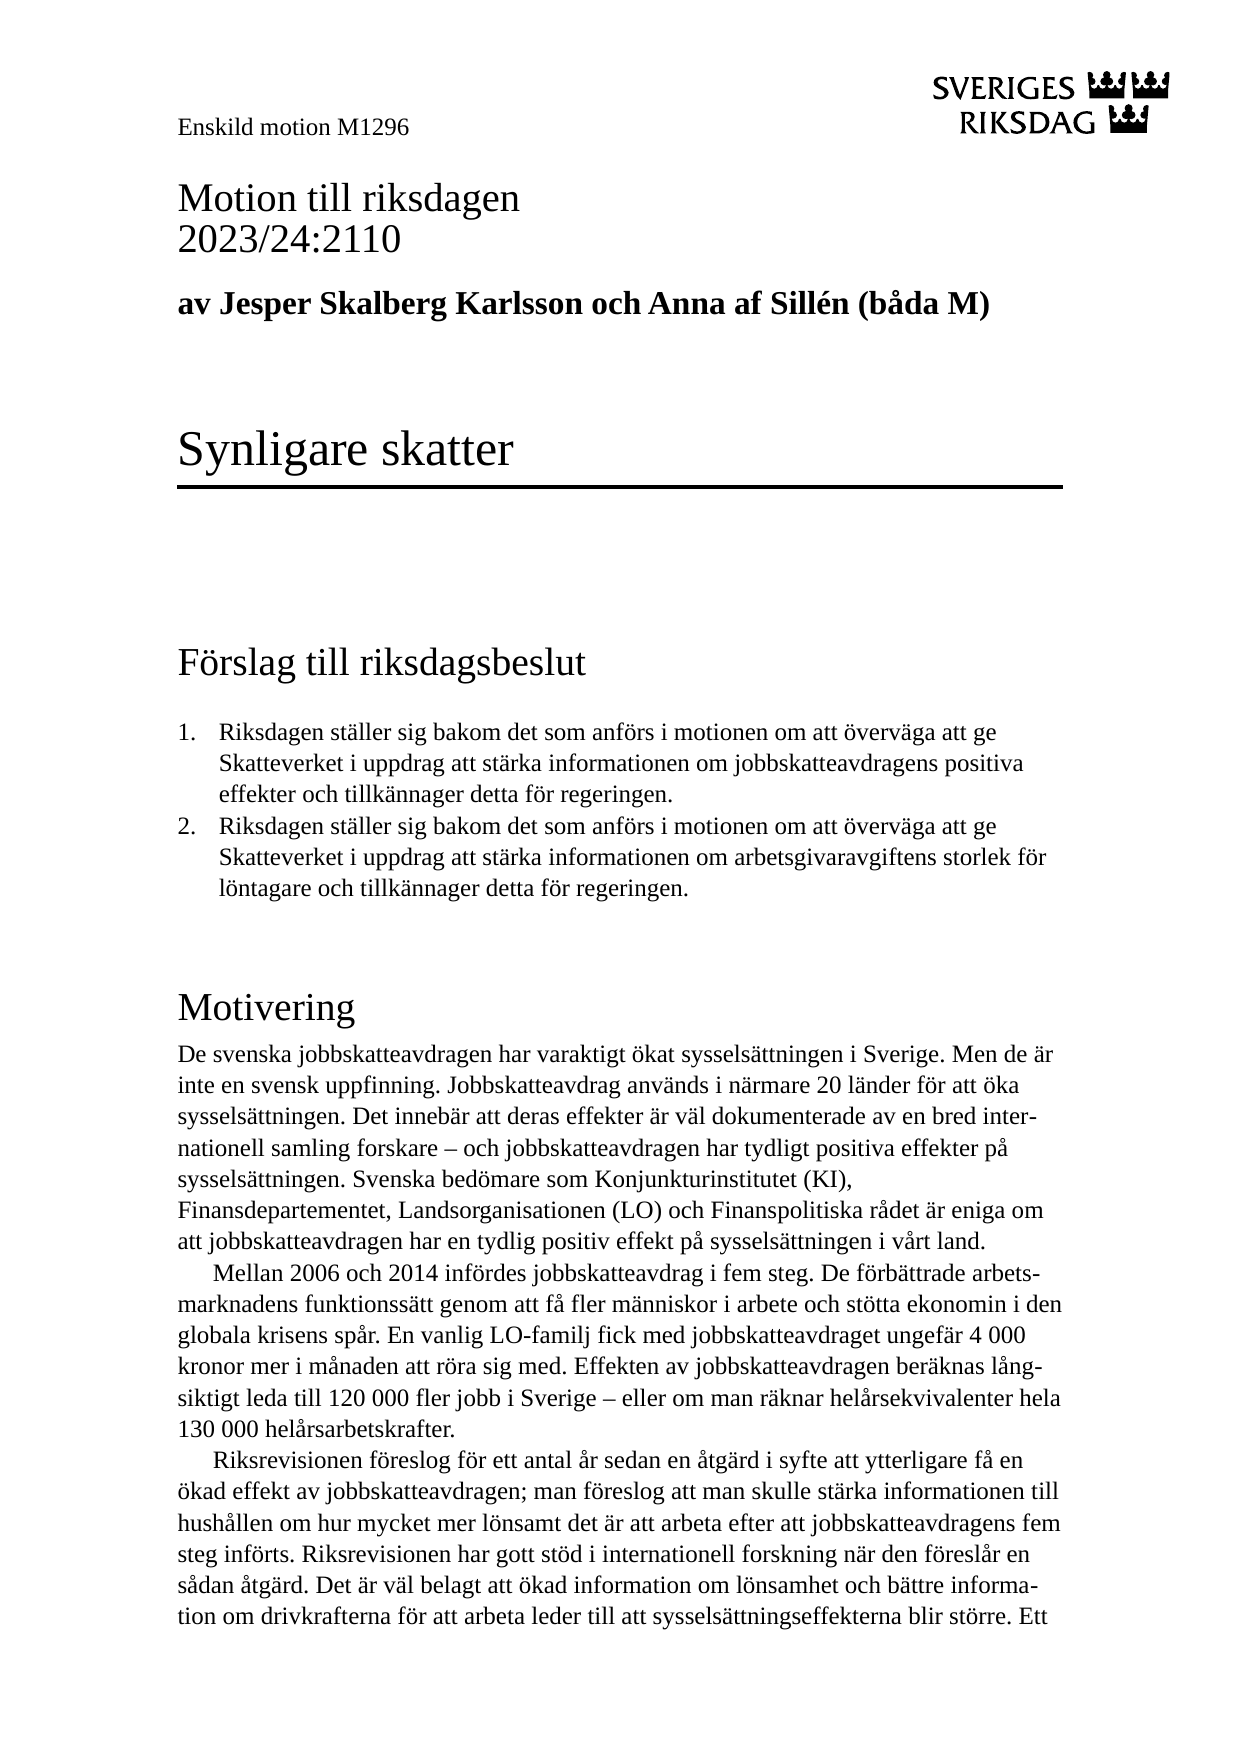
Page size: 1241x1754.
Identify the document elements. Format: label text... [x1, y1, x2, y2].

text De svenska jobbskatteavdragen har varaktigt ökat sysselsättningen i Sverige. Men de är inte en svensk uppfinning. Jobbskatteavdrag används i närmare 20 länder för att öka sysselsättningen. Det innebär att deras effekter är väl dokumenterade av en bred internationell samling forskare – och jobbskatteavdragen har tydligt positiva effekter på sysselsättningen. Svenska bedömare som Konjunkturinstitutet (KI), Finansdepartementet, Landsorganisationen (LO) och Finanspolitiska rådet är eniga om att jobbskatteavdragen har en tydlig positiv effekt på sysselsättningen i vårt land. [177, 1036, 1063, 1255]
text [177, 1443, 1063, 1630]
text Mellan 2006 och 2014 infördes jobbskatteavdrag i fem steg. De förbättrade arbetsmarknadens funktionssätt genom att få fler människor i arbete och stötta ekonomin i den globala krisens spår. En vanlig LO-familj fick med jobbskatteavdraget ungefär 4 000 kronor mer i månaden att röra sig med. Effekten av jobbskatteavdragen beräknas långsiktigt leda till 120 000 fler jobb i Sverige – eller om man räknar helårsekvivalenter hela 130 000 helårsarbetskrafter. [177, 1255, 1063, 1443]
